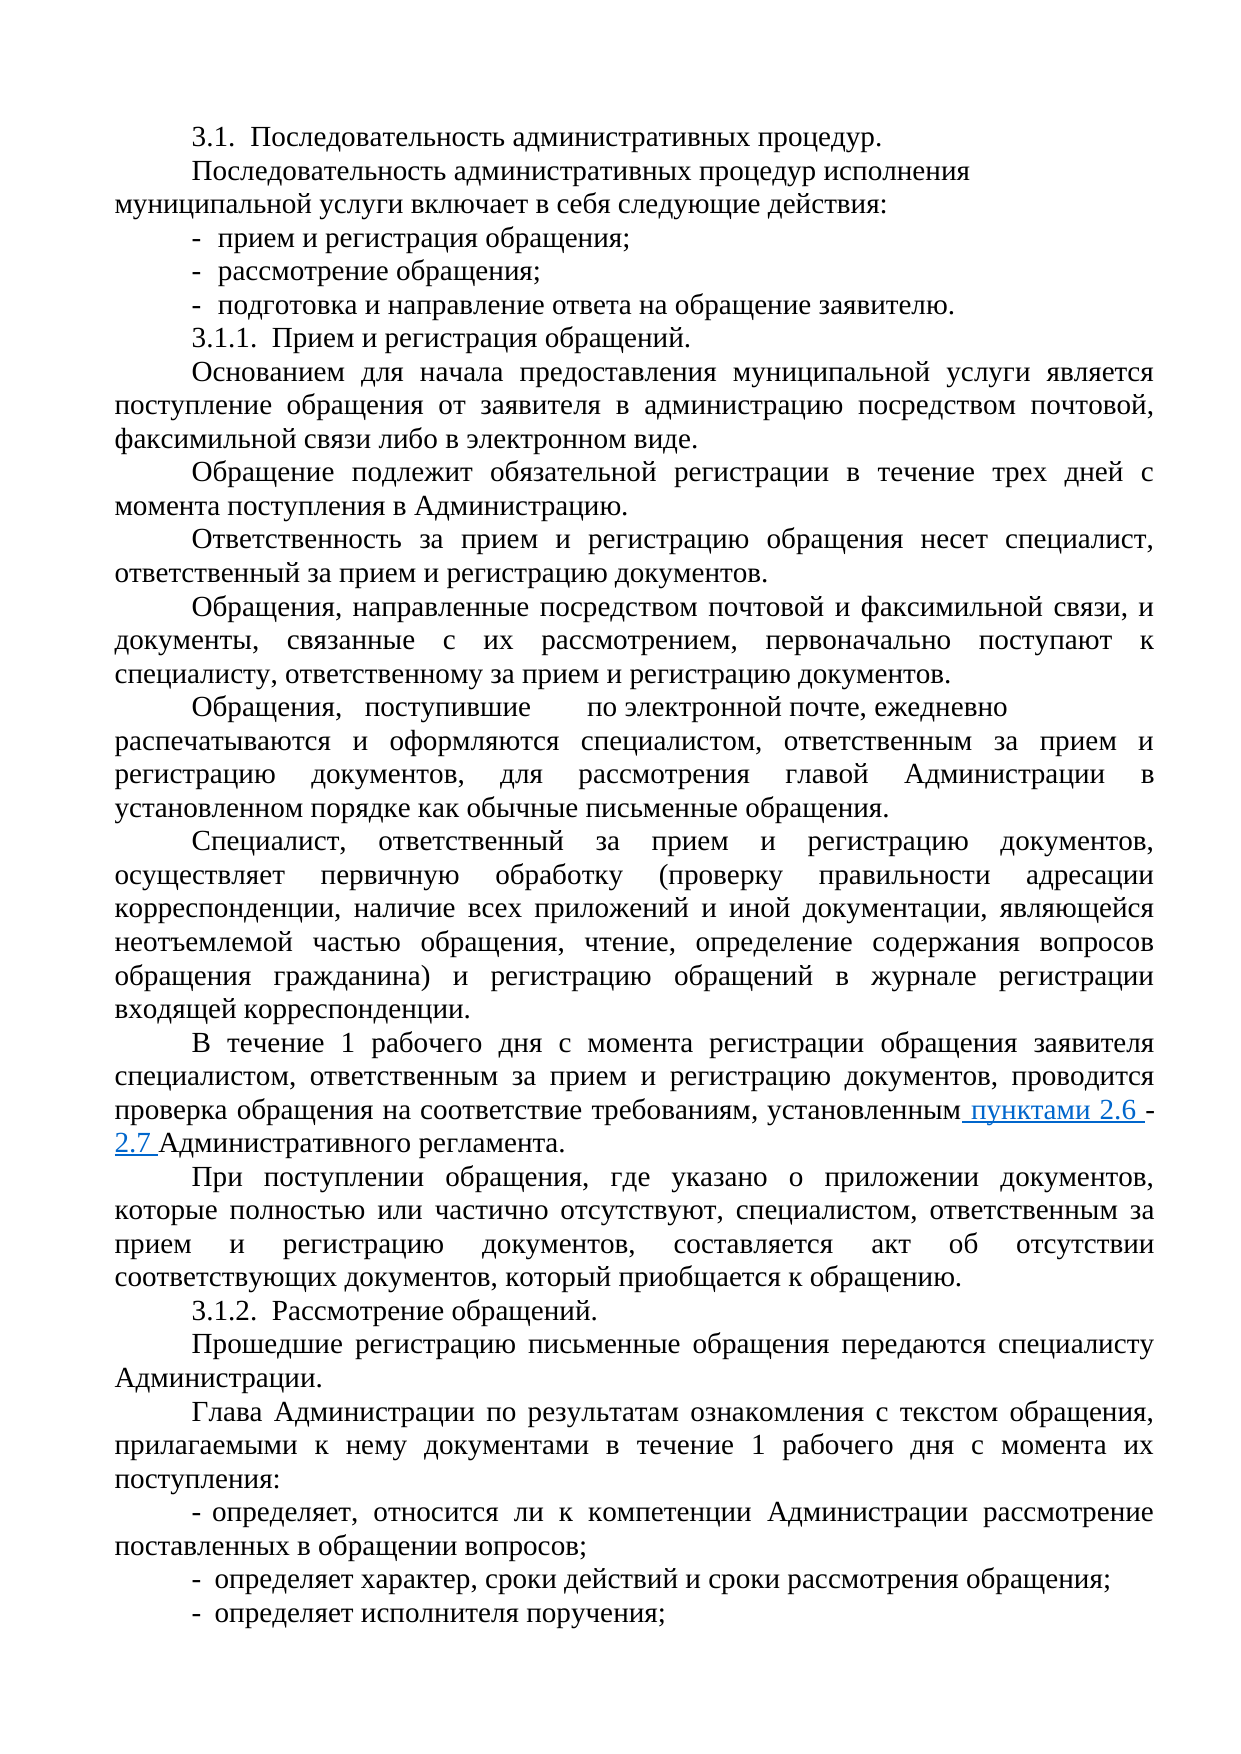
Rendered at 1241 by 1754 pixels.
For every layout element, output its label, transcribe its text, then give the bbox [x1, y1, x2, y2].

text Обращения, поступившие по электронной почте, ежедневно [114, 690, 1155, 723]
text При поступлении обращения, где указано о приложении документов, которые полностью или частично отсутствуют, специалистом, ответственным за прием и регистрацию документов, составляется акт об отсутствии соответствующих документов, который приобщается к обращению. [114, 1159, 1155, 1294]
text распечатываются и оформляются специалистом, ответственным за прием и регистрацию документов, для рассмотрения главой Администрации в установленном порядке как обычные письменные обращения. [114, 723, 1155, 824]
list прием и регистрация обращения; [114, 220, 1155, 254]
text Основанием для начала предоставления муниципальной услуги является поступление обращения от заявителя в администрацию посредством почтовой, факсимильной связи либо в электронном виде. [114, 354, 1155, 455]
text Глава Администрации по результатам ознакомления с текстом обращения, прилагаемыми к нему документами в течение 1 рабочего дня с момента их поступления: [114, 1394, 1155, 1495]
list определяет исполнителя поручения; [114, 1596, 1155, 1629]
list рассмотрение обращения; [114, 254, 1155, 287]
text муниципальной услуги включает в себя следующие действия: [114, 187, 1155, 220]
list Рассмотрение обращений. [114, 1294, 1155, 1327]
text Ответственность за прием и регистрацию обращения несет специалист, ответственный за прием и регистрацию документов. [114, 522, 1155, 589]
text Обращение подлежит обязательной регистрации в течение трех дней с момента поступления в Администрацию. [114, 455, 1155, 522]
list Последовательность административных процедур. [114, 120, 1155, 153]
list определяет, относится ли к компетенции Администрации рассмотрение поставленных в обращении вопросов; [114, 1495, 1155, 1562]
text Последовательность административных процедур исполнения [114, 153, 1155, 187]
text В течение 1 рабочего дня с момента регистрации обращения заявителя специалистом, ответственным за прием и регистрацию документов, проводится проверка обращения на соответствие требованиям, установленным пунктами 2.6 - 2.7 Административного регламента. [114, 1025, 1155, 1159]
list Прием и регистрация обращений. [114, 321, 1155, 354]
list подготовка и направление ответа на обращение заявителю. [114, 287, 1155, 321]
text Прошедшие регистрацию письменные обращения передаются специалисту Администрации. [114, 1327, 1155, 1394]
text Обращения, направленные посредством почтовой и факсимильной связи, и документы, связанные с их рассмотрением, первоначально поступают к специалисту, ответственному за прием и регистрацию документов. [114, 589, 1155, 690]
text Специалист, ответственный за прием и регистрацию документов, осуществляет первичную обработку (проверку правильности адресации корреспонденции, наличие всех приложений и иной документации, являющейся неотъемлемой частью обращения, чтение, определение содержания вопросов обращения гражданина) и регистрацию обращений в журнале регистрации входящей корреспонденции. [114, 824, 1155, 1025]
list определяет характер, сроки действий и сроки рассмотрения обращения; [114, 1562, 1155, 1596]
